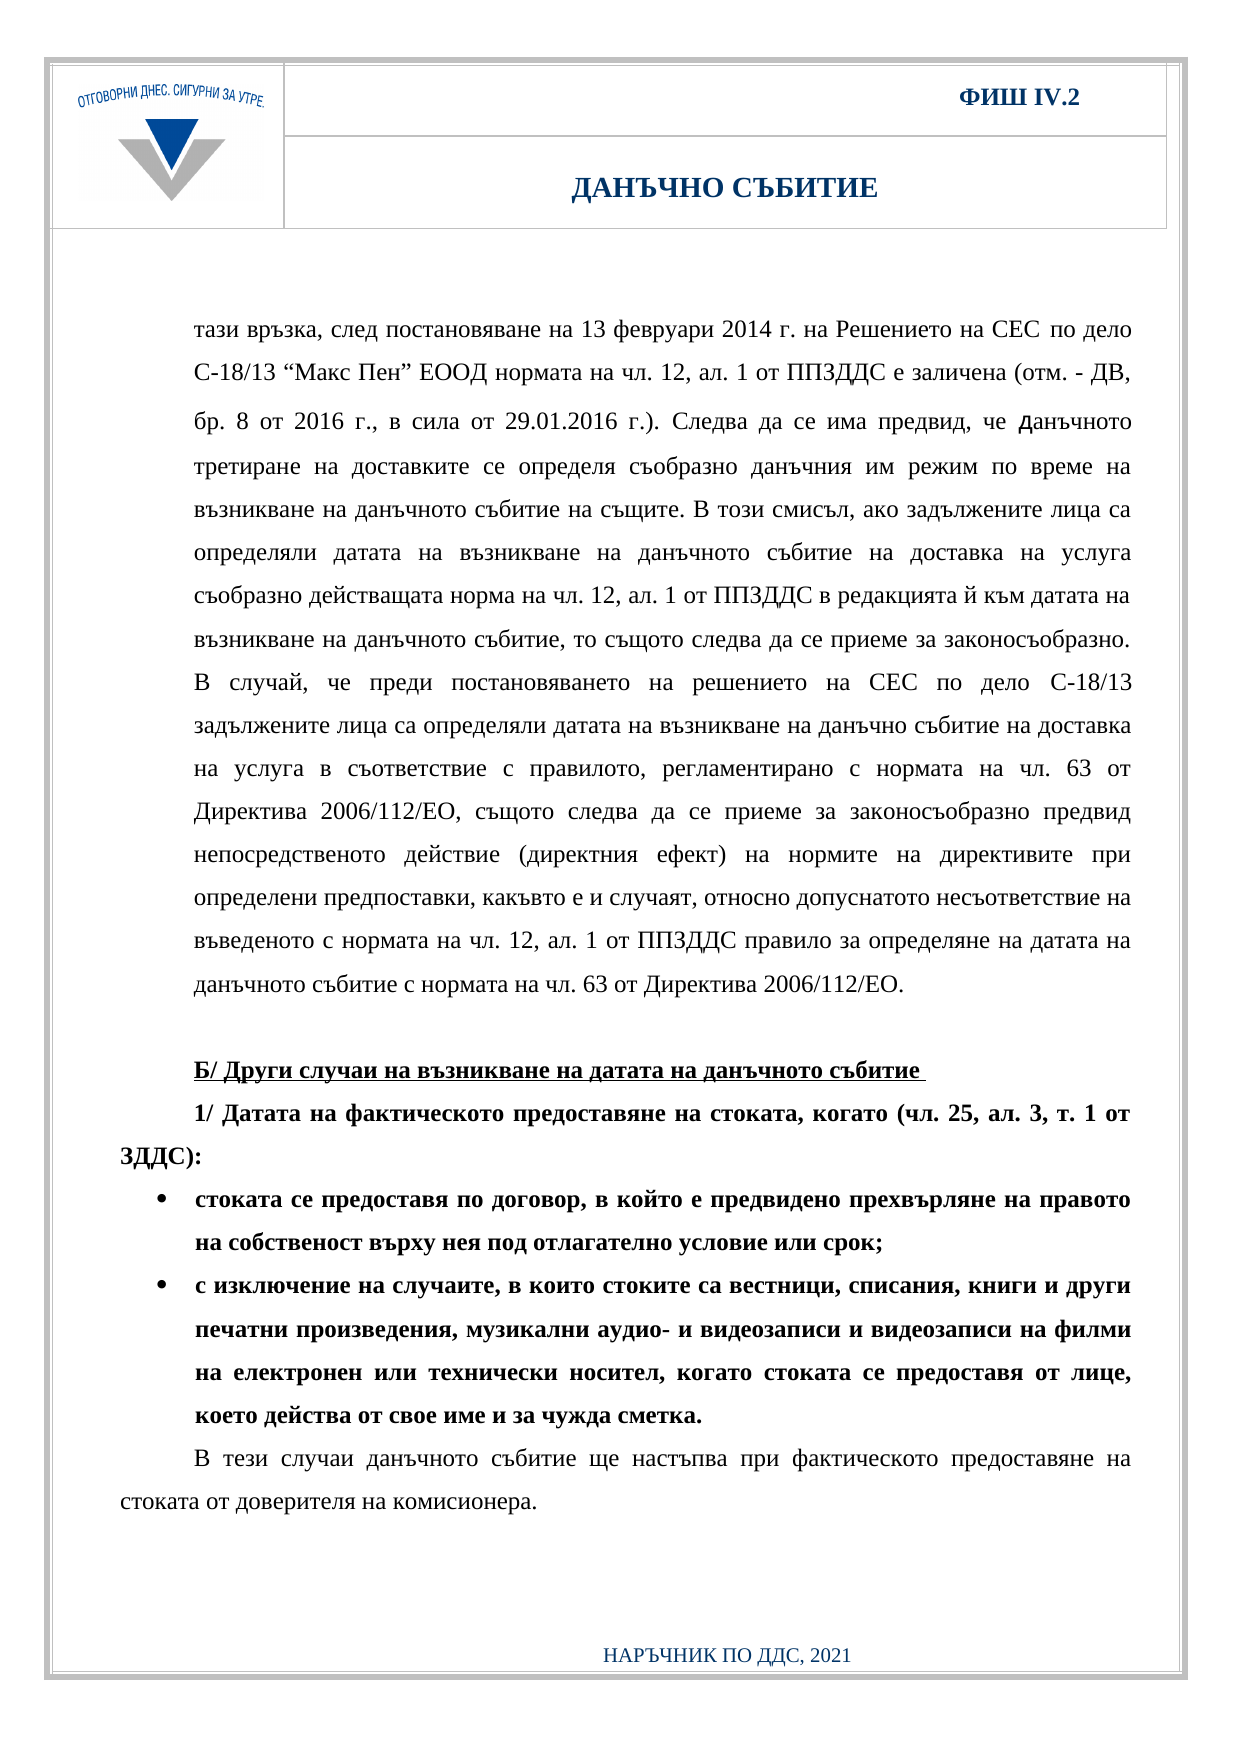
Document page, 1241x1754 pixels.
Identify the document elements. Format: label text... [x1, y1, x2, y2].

text В тези случаи данъчното събитие ще настъпва при фактическото предоставяне на стоката от доверителя на комисионера. [120, 1443, 1132, 1515]
list стоката се предоставя по договор, в който е предвидено прехвърляне на правото на собственост върху нея под отлагателно условие или срок; [157, 1184, 1132, 1256]
list с изключение на случаите, в които стоките са вестници, списания, книги и други печатни произведения, музикални аудио- и видеозаписи и видеозаписи на филми на електронен или технически носител, когато стоката се предоставя от лице, което действа от свое име и за чужда сметка. [157, 1271, 1132, 1429]
picture [78, 84, 264, 201]
text 1/ Датата на фактическото предоставяне на стоката, когато (чл. 25, ал. 3, т. 1 от ЗДДС): [120, 1098, 1132, 1170]
text Б/ Други случаи на възникване на датата на данъчното събитие [120, 1055, 1132, 1084]
